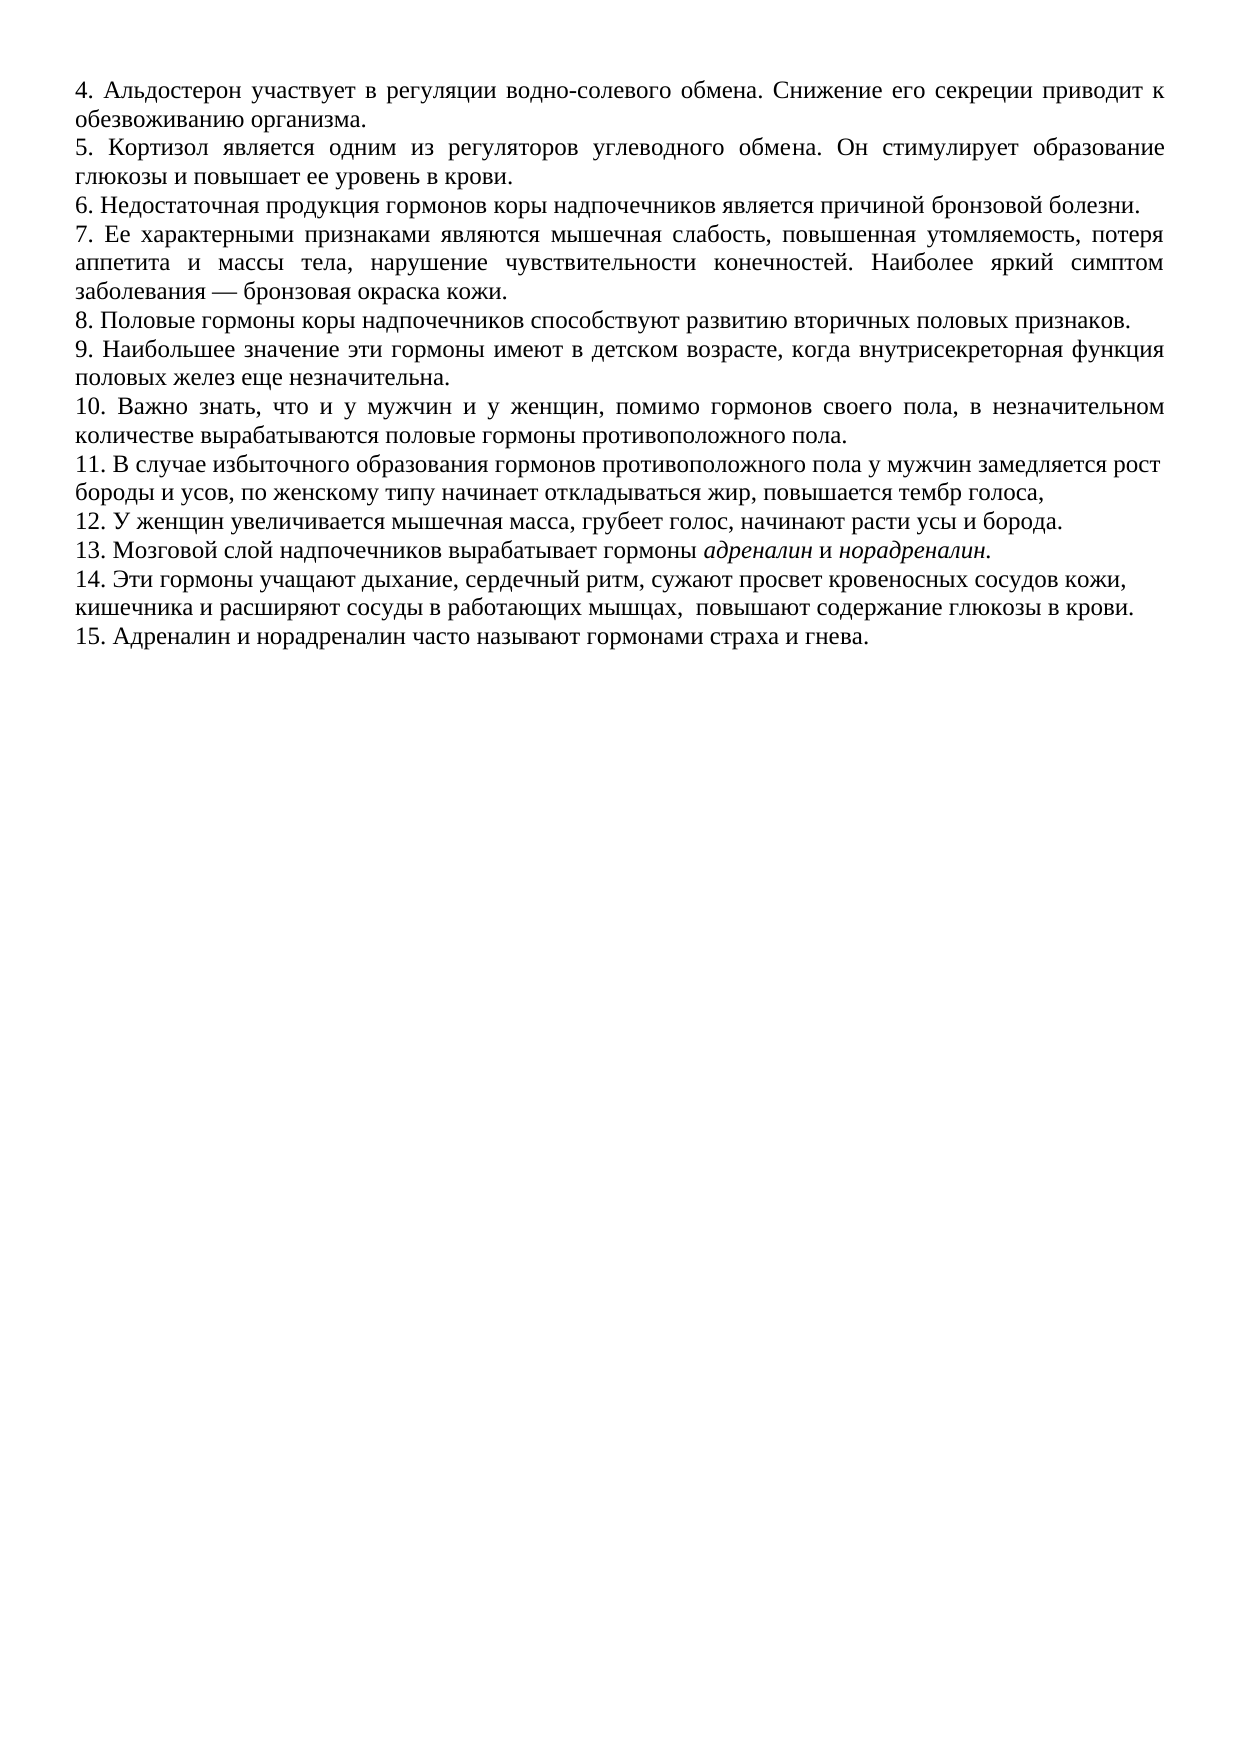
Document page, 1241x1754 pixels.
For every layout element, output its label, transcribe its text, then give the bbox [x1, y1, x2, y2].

text 15. Адреналин и норадреналин часто называют гормонами страха и гнева. [75, 621, 1165, 650]
text 4. Альдостерон участвует в регуляции водно-солевого обмена. Снижение его секреции приводит к обезвоживанию организма. [75, 75, 1165, 132]
text 13. Мозговой слой надпочечников вырабатывает гормоны адреналин и норадреналин. [75, 535, 1165, 564]
text 6. Недостаточная продукция гормонов коры надпочечников является причиной бронзовой болезни. [75, 190, 1165, 219]
text 12. У женщин увеличивается мышечная масса, грубеет голос, начинают расти усы и борода. [75, 506, 1165, 535]
text 8. Половые гормоны коры надпочечников способствуют развитию вторичных половых признаков. [75, 305, 1165, 334]
text 14. Эти гормоны учащают дыхание, сердечный ритм, сужают просвет кровеносных сосудов кожи, кишечника и расширяют сосуды в работающих мышцах, повышают содержание глюкозы в крови. [75, 564, 1165, 621]
text 5. Кортизол является одним из регуляторов углеводного обмена. Он стимулирует образование глюкозы и повышает ее уровень в крови. [75, 132, 1165, 190]
text 9. Наибольшее значение эти гормоны имеют в детском возрасте, когда внутрисекреторная функция половых желез еще незначительна. [75, 334, 1165, 391]
text 7. Ее характерными признаками являются мышечная слабость, повышенная утомляемость, потеря аппетита и массы тела, нарушение чувствительности конечностей. Наиболее яркий симптом заболевания — бронзовая окраска кожи. [75, 219, 1165, 305]
text 10. Важно знать, что и у мужчин и у женщин, помимо гормонов своего пола, в незначительном количестве вырабатываются половые гормоны противоположного пола. [75, 391, 1165, 449]
text 11. В случае избыточного образования гормонов противоположного пола у мужчин замедляется рост бороды и усов, по женскому типу начинает откладываться жир, повышается тембр голоса, [75, 449, 1165, 506]
